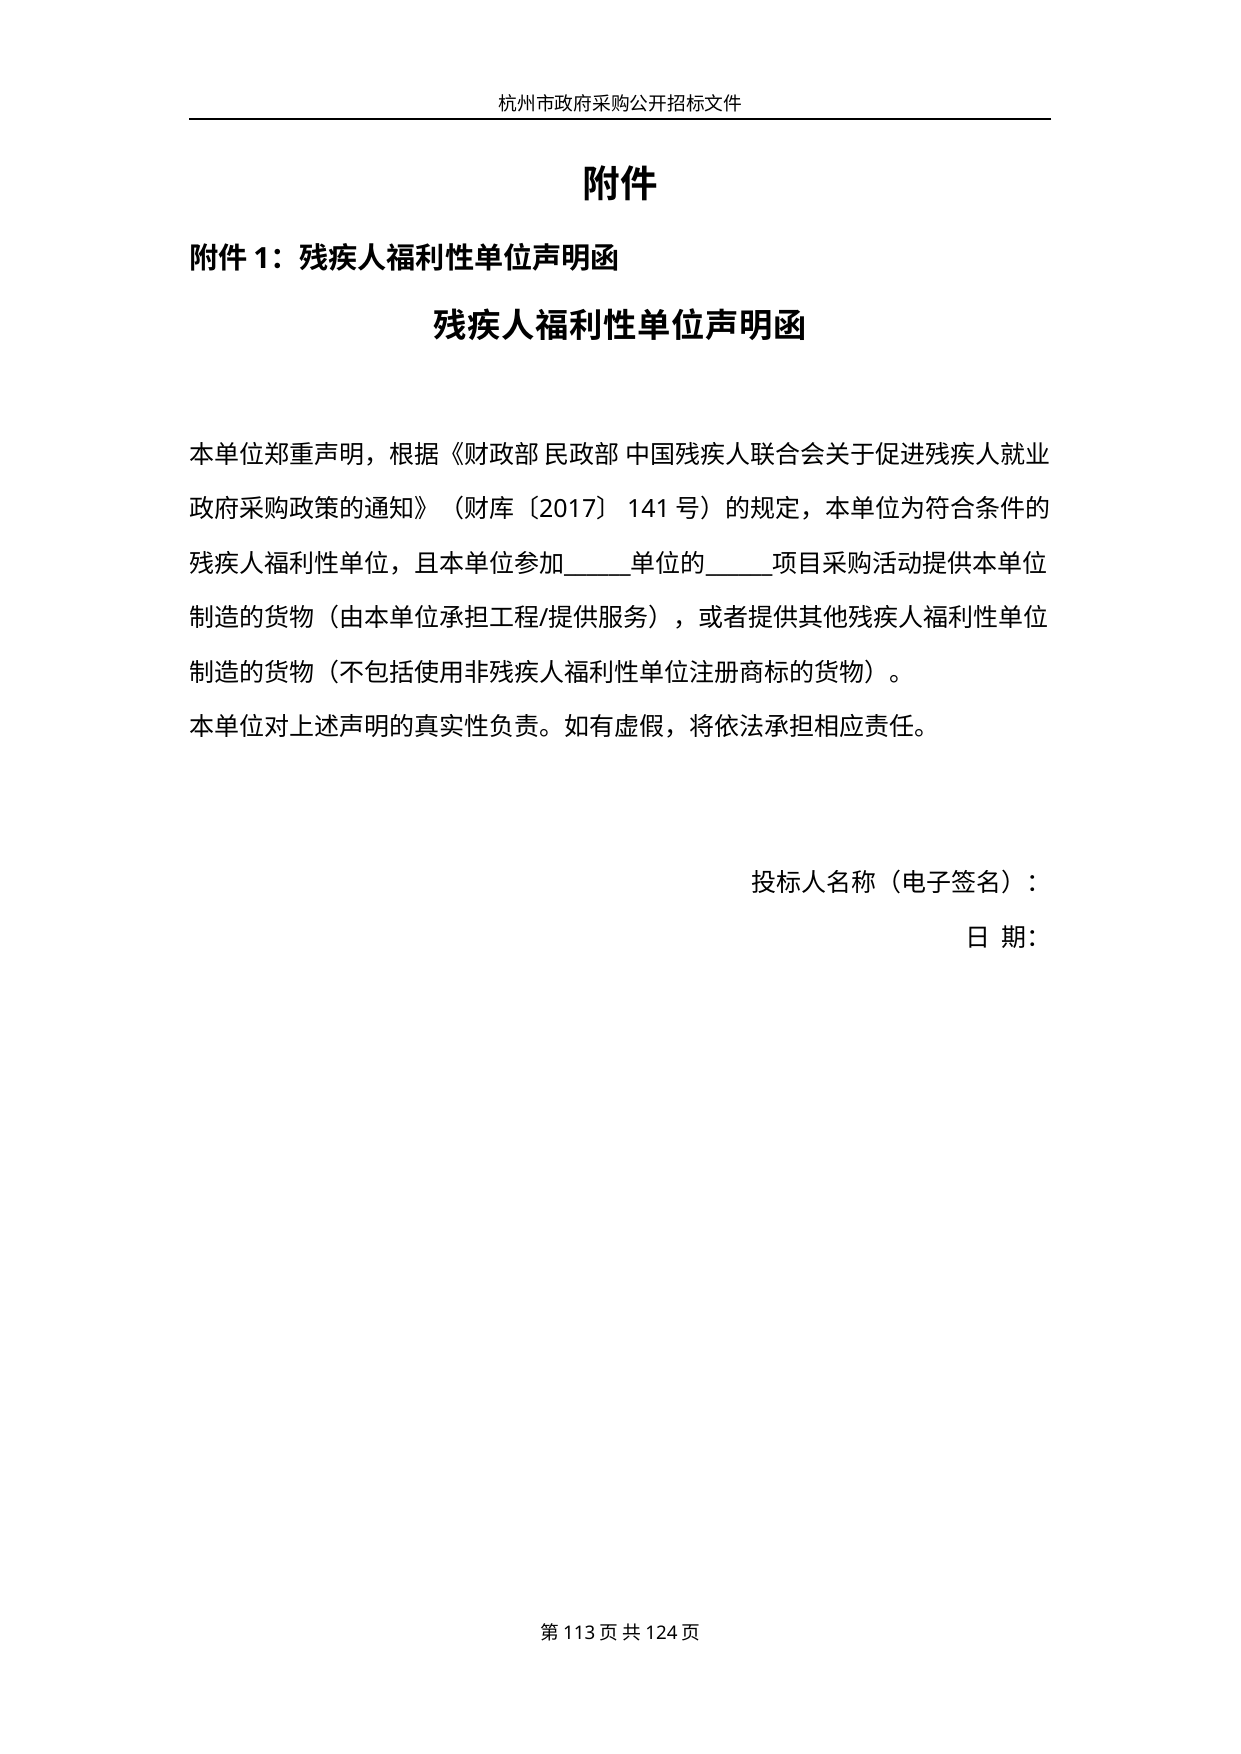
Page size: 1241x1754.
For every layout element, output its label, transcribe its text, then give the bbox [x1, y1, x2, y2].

text 投标人名称（电子签名）： [189, 863, 1051, 899]
text 日 期： [189, 917, 1051, 953]
text 本单位郑重声明，根据《财政部 民政部 中国残疾人联合会关于促进残疾人就业政府采购政策的通知》（财库〔2017〕 141号）的规定，本单位为符合条件的残疾人福利性单位，且本单位参加______单位的______项目采购活动提供本单位制造的货物（由本单位承担工程/提供服务），或者提供其他残疾人福利性单位制造的货物（不包括使用非残疾人福利性单位注册商标的货物）。 [189, 434, 1051, 688]
text 本单位对上述声明的真实性负责。如有虚假，将依法承担相应责任。 [189, 706, 1051, 743]
text 残疾人福利性单位声明函 [189, 298, 1051, 347]
subtitle 附件1：残疾人福利性单位声明函 [189, 235, 1051, 277]
subtitle 附件 [189, 153, 1051, 208]
